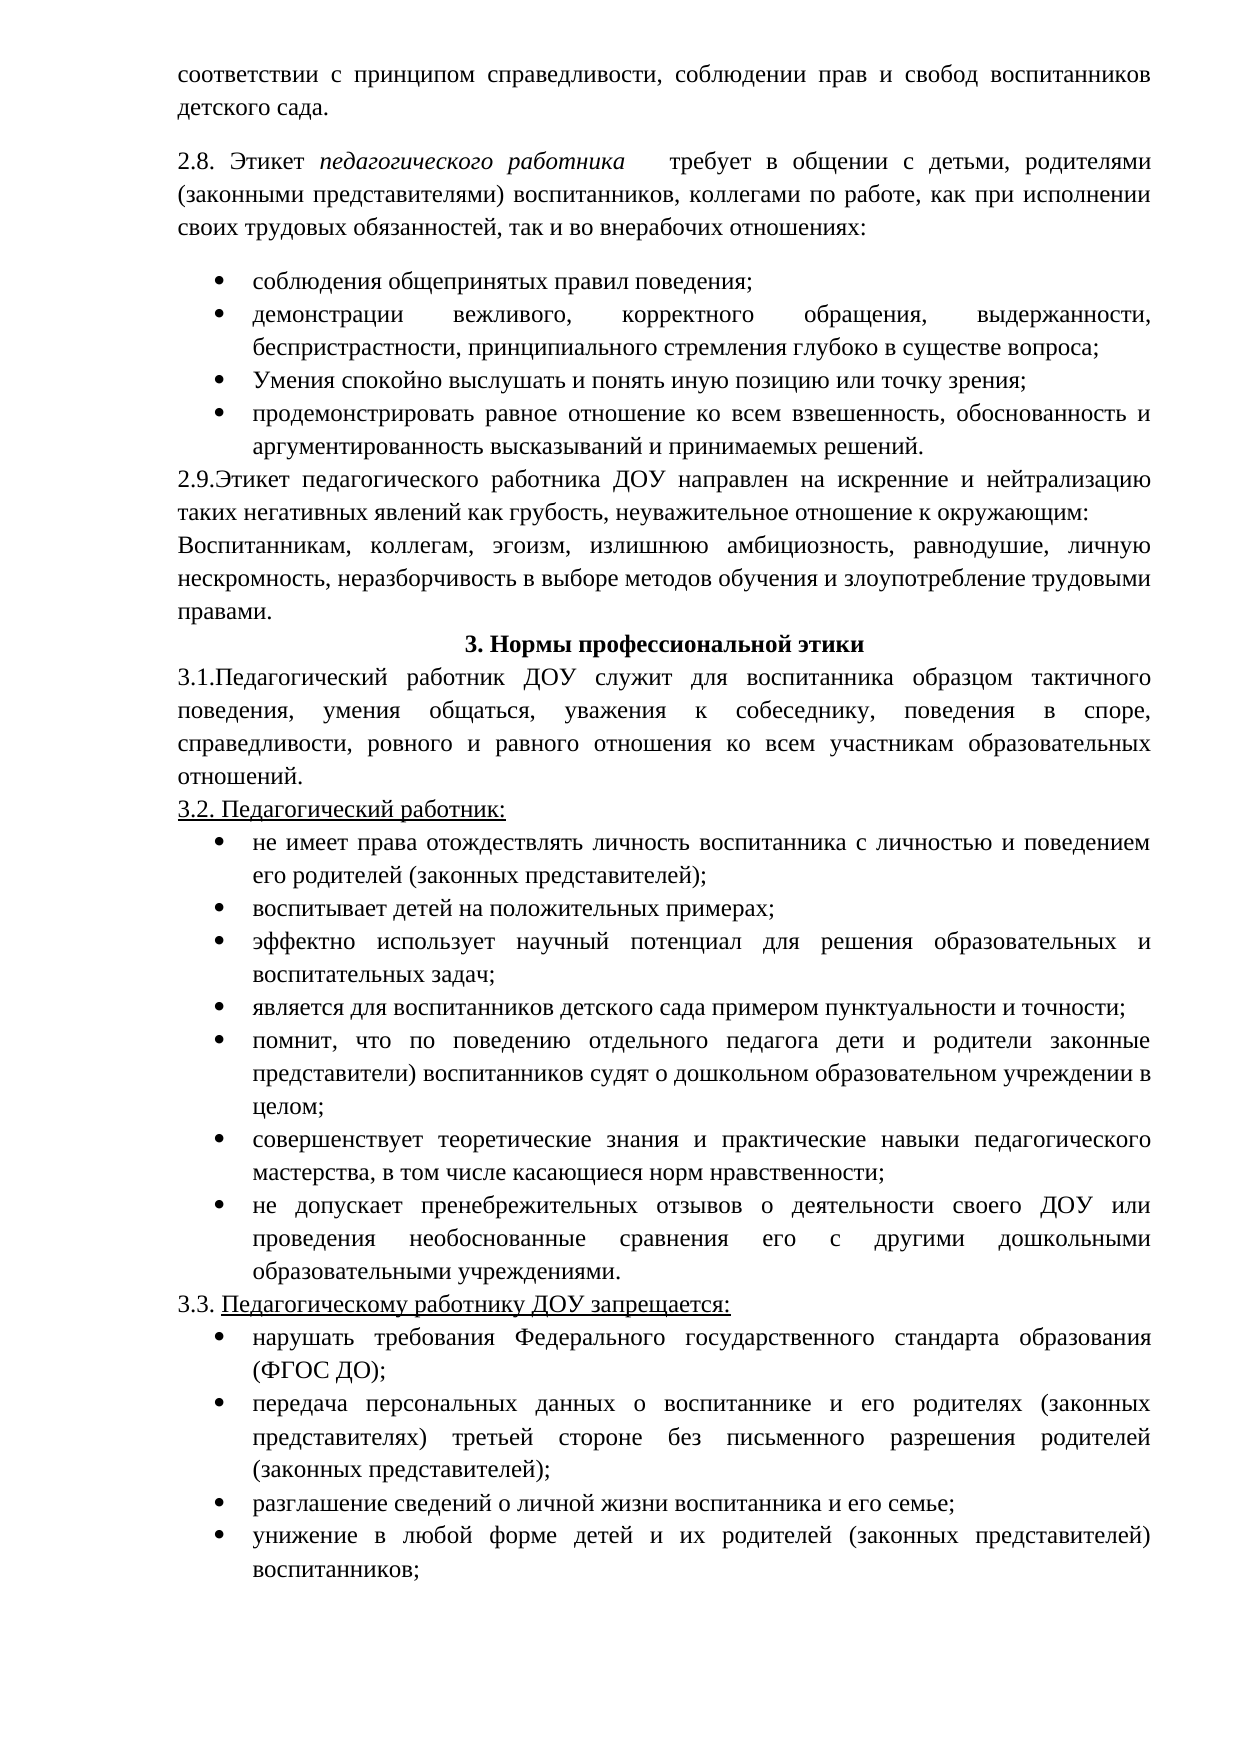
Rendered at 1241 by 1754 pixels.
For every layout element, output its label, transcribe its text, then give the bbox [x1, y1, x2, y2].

list разглашение сведений о личной жизни воспитанника и его семье; [215, 1488, 1152, 1516]
list нарушать требования Федерального государственного стандарта образования (ФГОС ДО); [215, 1322, 1152, 1384]
list эффектно использует научный потенциал для решения образовательных и воспитательных задач; [215, 926, 1152, 988]
list не допускает пренебрежительных отзывов о деятельности своего ДОУ или проведения необоснованные сравнения его с другими дошкольными образовательными учреждениями. [215, 1190, 1152, 1285]
list совершенствует теоретические знания и практические навыки педагогического мастерства, в том числе касающиеся норм нравственности; [215, 1124, 1152, 1186]
text 2.8. Этикет педагогического работника требует в общении с детьми, родителями (законными представителями) воспитанников, коллегами по работе, как при исполнении своих трудовых обязанностей, так и во внерабочих отношениях: [177, 146, 1152, 241]
list Воспитанникам, коллегам, эгоизм, излишнюю амбициозность, равнодушие, личную нескромность, неразборчивость в выборе методов обучения и злоупотребление трудовыми правами. [177, 530, 1152, 625]
list соблюдения общепринятых правил поведения; [215, 266, 1152, 294]
list воспитывает детей на положительных примерах; [215, 893, 1152, 922]
list помнит, что по поведению отдельного педагога дети и родители законные представители) воспитанников судят о дошкольном образовательном учреждении в целом; [215, 1025, 1152, 1120]
list передача персональных данных о воспитаннике и его родителях (законных представителях) третьей стороне без письменного разрешения родителей (законных представителей); [215, 1388, 1152, 1483]
list продемонстрировать равное отношение ко всем взвешенность, обоснованность и аргументированность высказываний и принимаемых решений. [215, 398, 1152, 460]
list 2.9.Этикет педагогического работника ДОУ направлен на искренние и нейтрализацию таких негативных явлений как грубость, неуважительное отношение к окружающим: [177, 464, 1152, 526]
list не имеет права отождествлять личность воспитанника с личностью и поведением его родителей (законных представителей); [215, 827, 1152, 889]
list Умения спокойно выслушать и понять иную позицию или точку зрения; [215, 365, 1152, 394]
list 3.3. Педагогическому работнику ДОУ запрещается: [177, 1289, 1152, 1318]
list 3. Нормы профессиональной этики [177, 629, 1152, 658]
list 3.2. Педагогический работник: [177, 794, 1152, 823]
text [177, 59, 1152, 121]
list является для воспитанников детского сада примером пунктуальности и точности; [215, 992, 1152, 1021]
list демонстрации вежливого, корректного обращения, выдержанности, беспристрастности, принципиального стремления глубоко в существе вопроса; [215, 299, 1152, 361]
list 3.1.Педагогический работник ДОУ служит для воспитанника образцом тактичного поведения, умения общаться, уважения к собеседнику, поведения в споре, справедливости, ровного и равного отношения ко всем участникам образовательных отношений. [177, 662, 1152, 790]
list унижение в любой форме детей и их родителей (законных представителей) воспитанников; [215, 1521, 1152, 1582]
